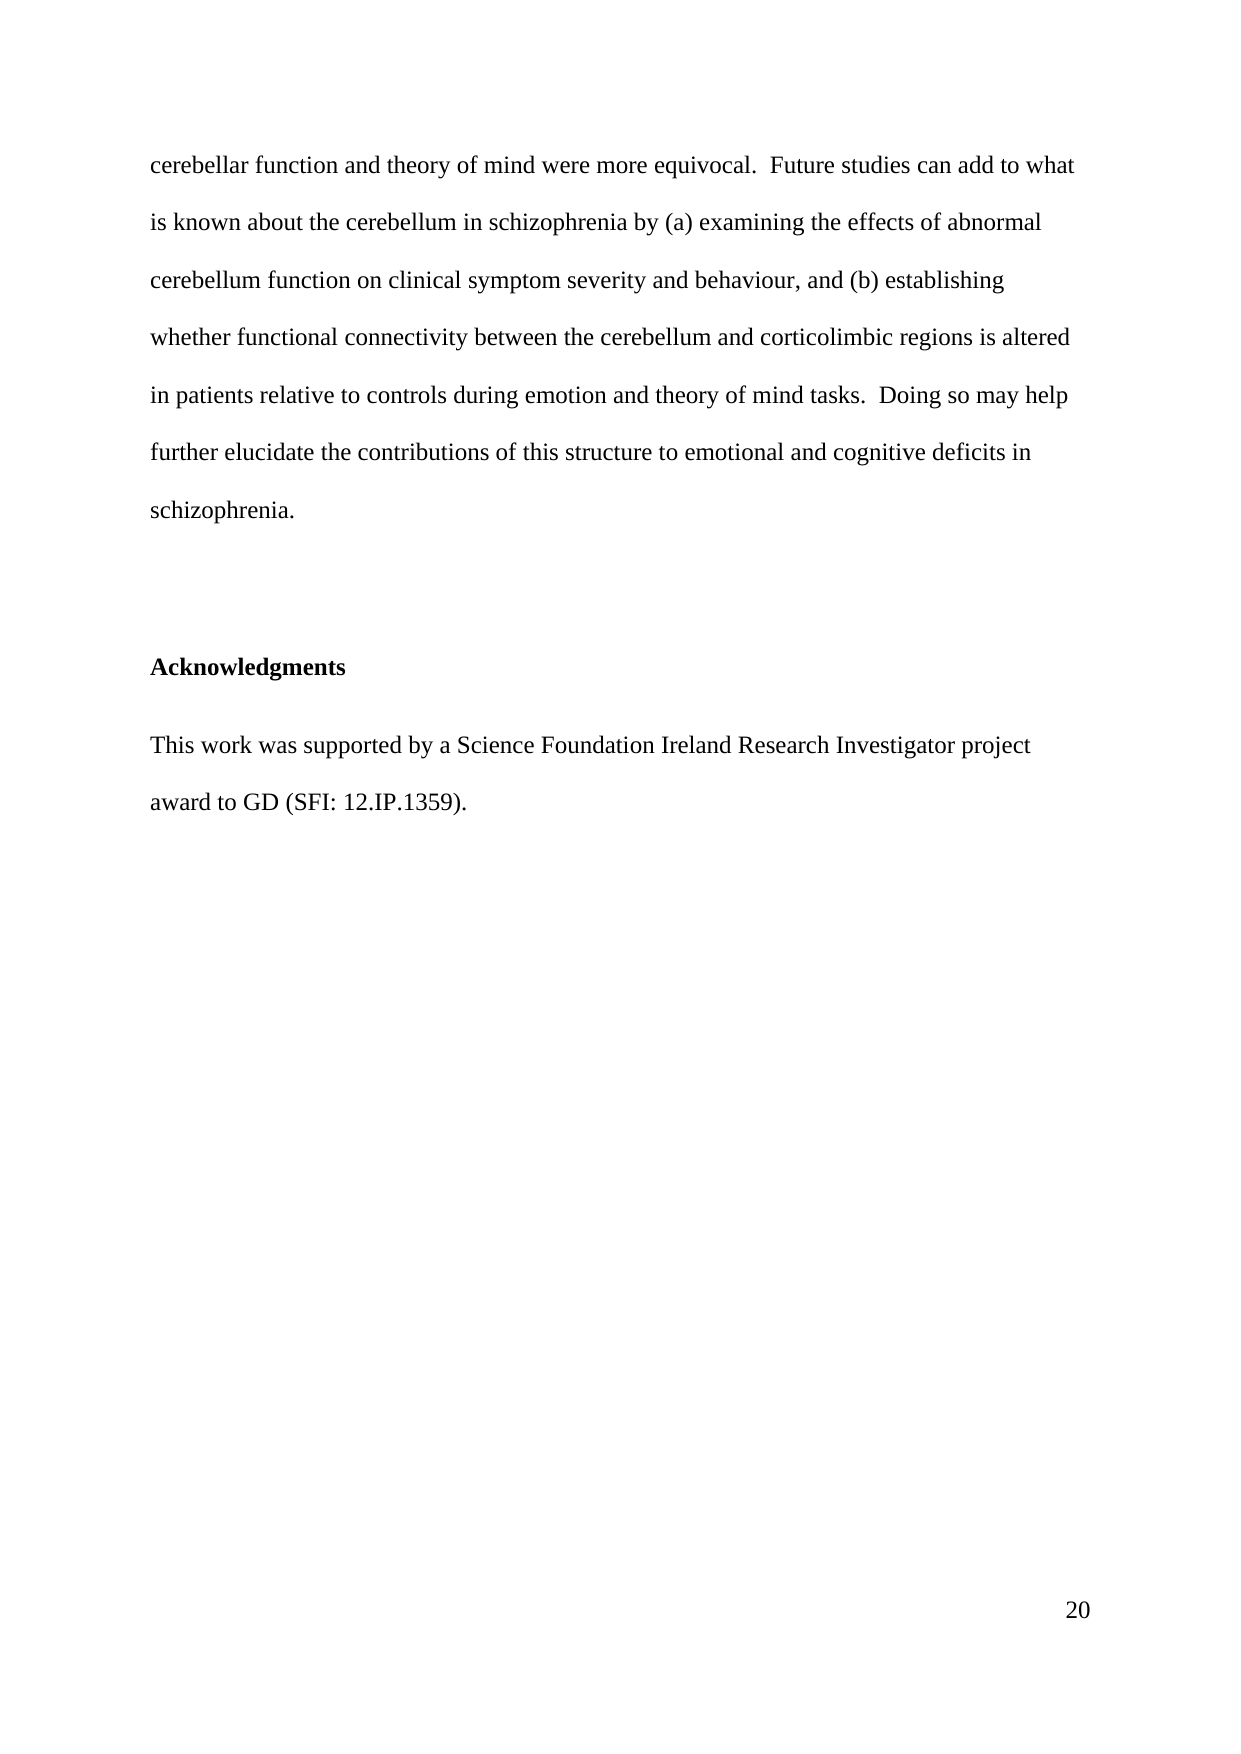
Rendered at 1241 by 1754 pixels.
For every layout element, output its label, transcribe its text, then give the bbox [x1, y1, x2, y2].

text Acknowledgments [150, 652, 1090, 680]
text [150, 150, 1090, 524]
text This work was supported by a Science Foundation Ireland Research Investigator project award to GD (SFI: 12.IP.1359). [150, 730, 1090, 816]
